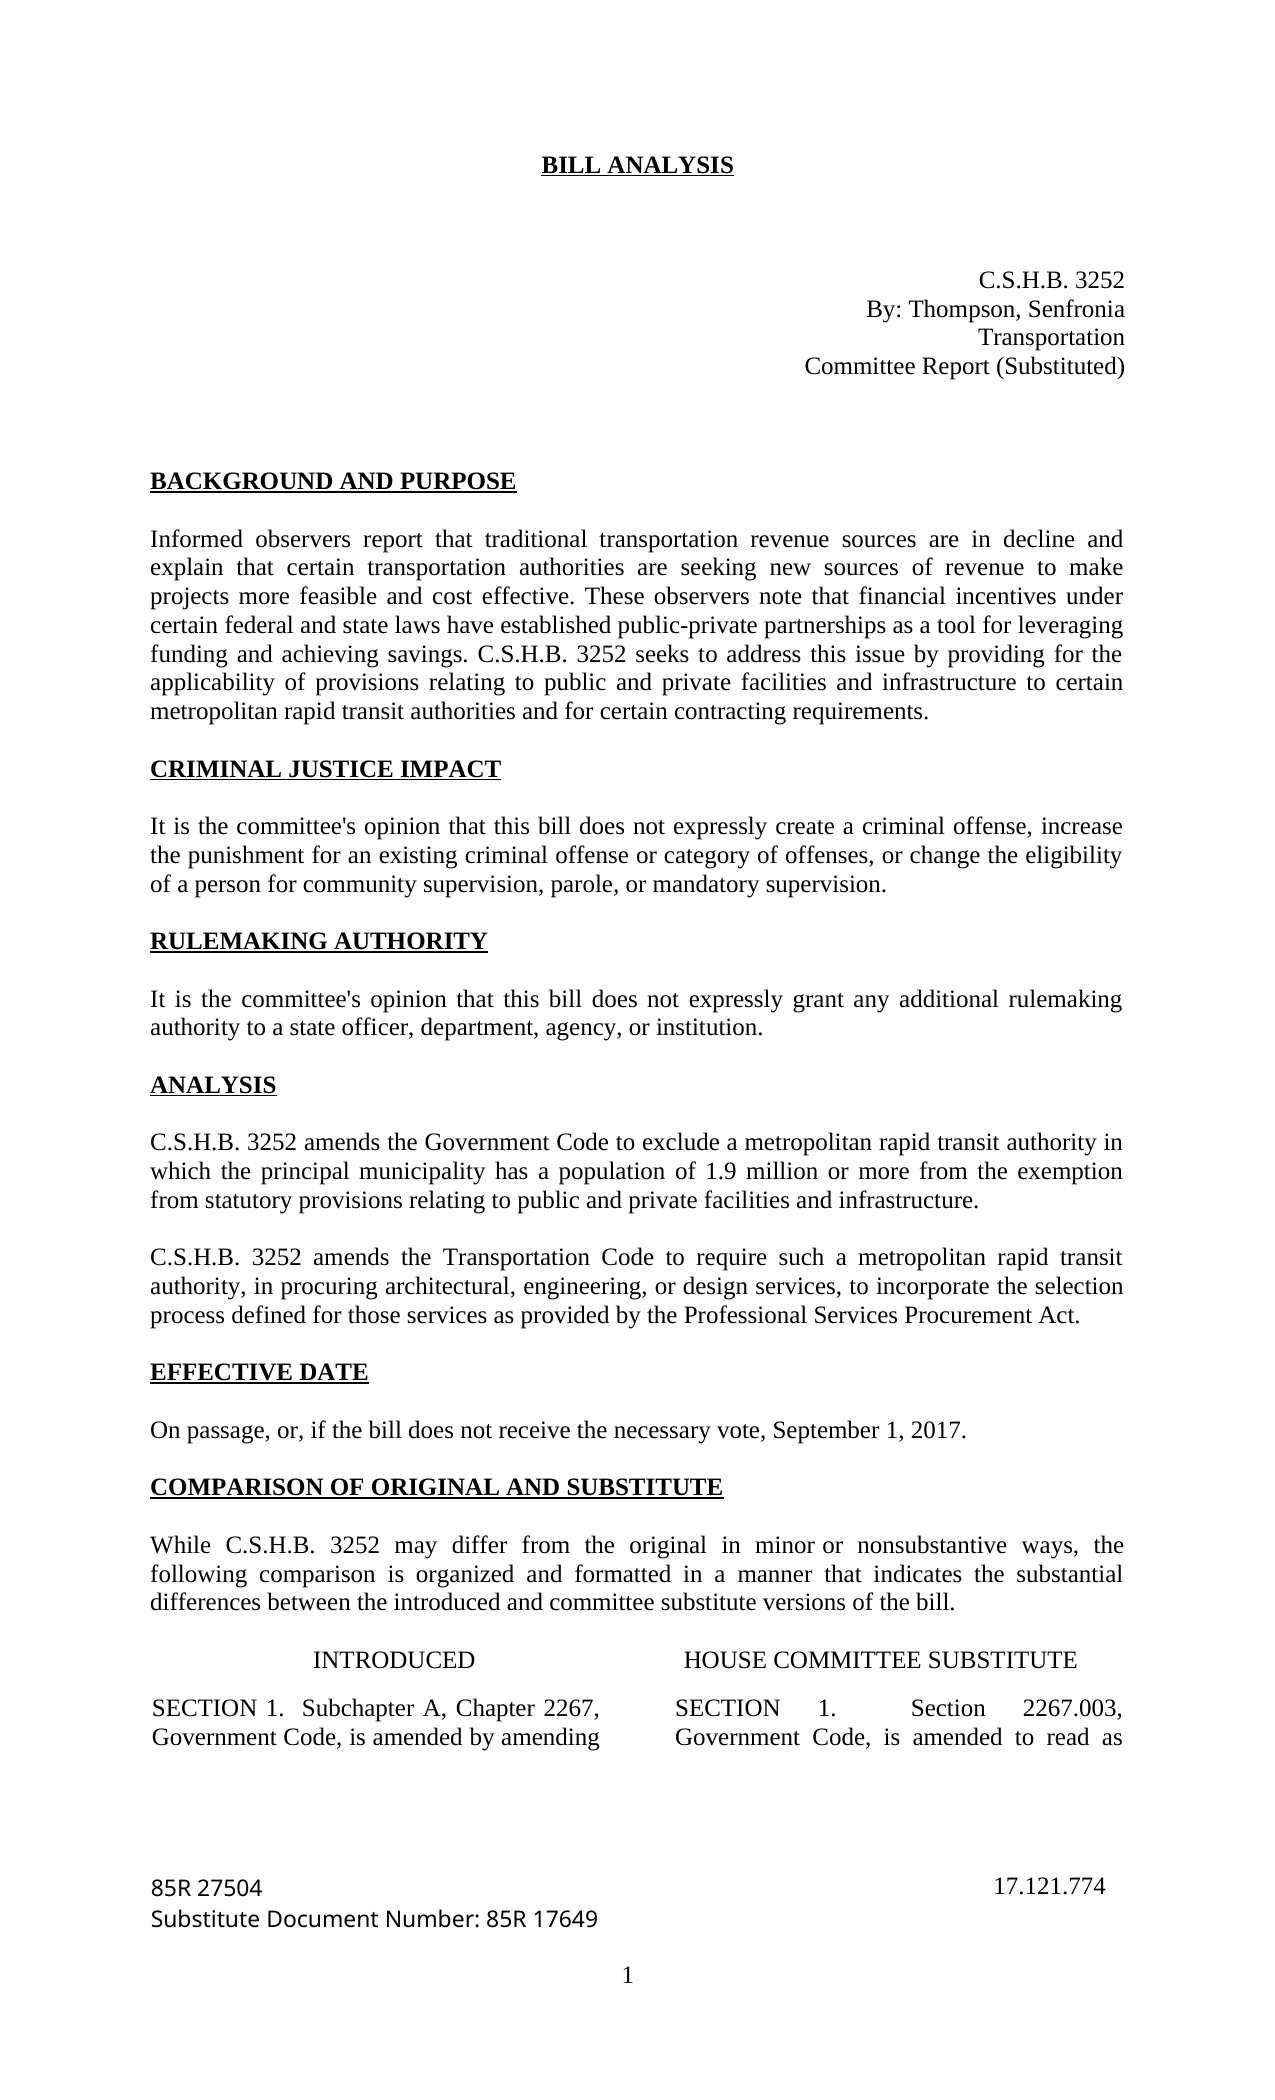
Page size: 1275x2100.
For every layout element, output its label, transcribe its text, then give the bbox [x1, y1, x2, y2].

table_cell RULEMAKING AUTHORITY It is the committee's opinion that this bill does not expressly grant any additional rulemaking authority to a state officer, department, agency, or institution. [138, 926, 1136, 1070]
table_cell Transportation [139, 323, 1136, 351]
table_cell [138, 1645, 1136, 1781]
table_cell By: Thompson, Senfronia [139, 294, 1136, 322]
table_cell COMPARISON OF ORIGINAL AND SUBSTITUTE While C.S.H.B. 3252 may differ from the original in minor or nonsubstantive ways, the following comparison is organized and formatted in a manner that indicates the substantial differences between the introduced and committee substitute versions of the bill. [138, 1473, 1136, 1645]
table_cell EFFECTIVE DATE On passage, or, if the bill does not receive the necessary vote, September 1, 2017. [138, 1358, 1136, 1472]
table_header BILL ANALYSIS [139, 150, 1136, 179]
table_cell CRIMINAL JUSTICE IMPACT It is the committee's opinion that this bill does not expressly create a criminal offense, increase the punishment for an existing criminal offense or category of offenses, or change the eligibility of a person for community supervision, parole, or mandatory supervision. [138, 754, 1136, 926]
table_header BACKGROUND AND PURPOSE Informed observers report that traditional transportation revenue sources are in decline and explain that certain transportation authorities are seeking new sources of revenue to make projects more feasible and cost effective. These observers note that financial incentives under certain federal and state laws have established public-private partnerships as a tool for leveraging funding and achieving savings. C.S.H.B. 3252 seeks to address this issue by providing for the applicability of provisions relating to public and private facilities and infrastructure to certain metropolitan rapid transit authorities and for certain contracting requirements. [138, 466, 1136, 754]
table_header C.S.H.B. 3252 [139, 265, 1136, 294]
table_cell Committee Report (Substituted) [139, 351, 1136, 380]
table_cell ANALYSIS C.S.H.B. 3252 amends the Government Code to exclude a metropolitan rapid transit authority in which the principal municipality has a population of 1.9 million or more from the exemption from statutory provisions relating to public and private facilities and infrastructure. C.S.H.B. 3252 amends the Transportation Code to require such a metropolitan rapid transit authority, in procuring architectural, engineering, or design services, to incorporate the selection process defined for those services as provided by the Professional Services Procurement Act. [138, 1070, 1136, 1357]
